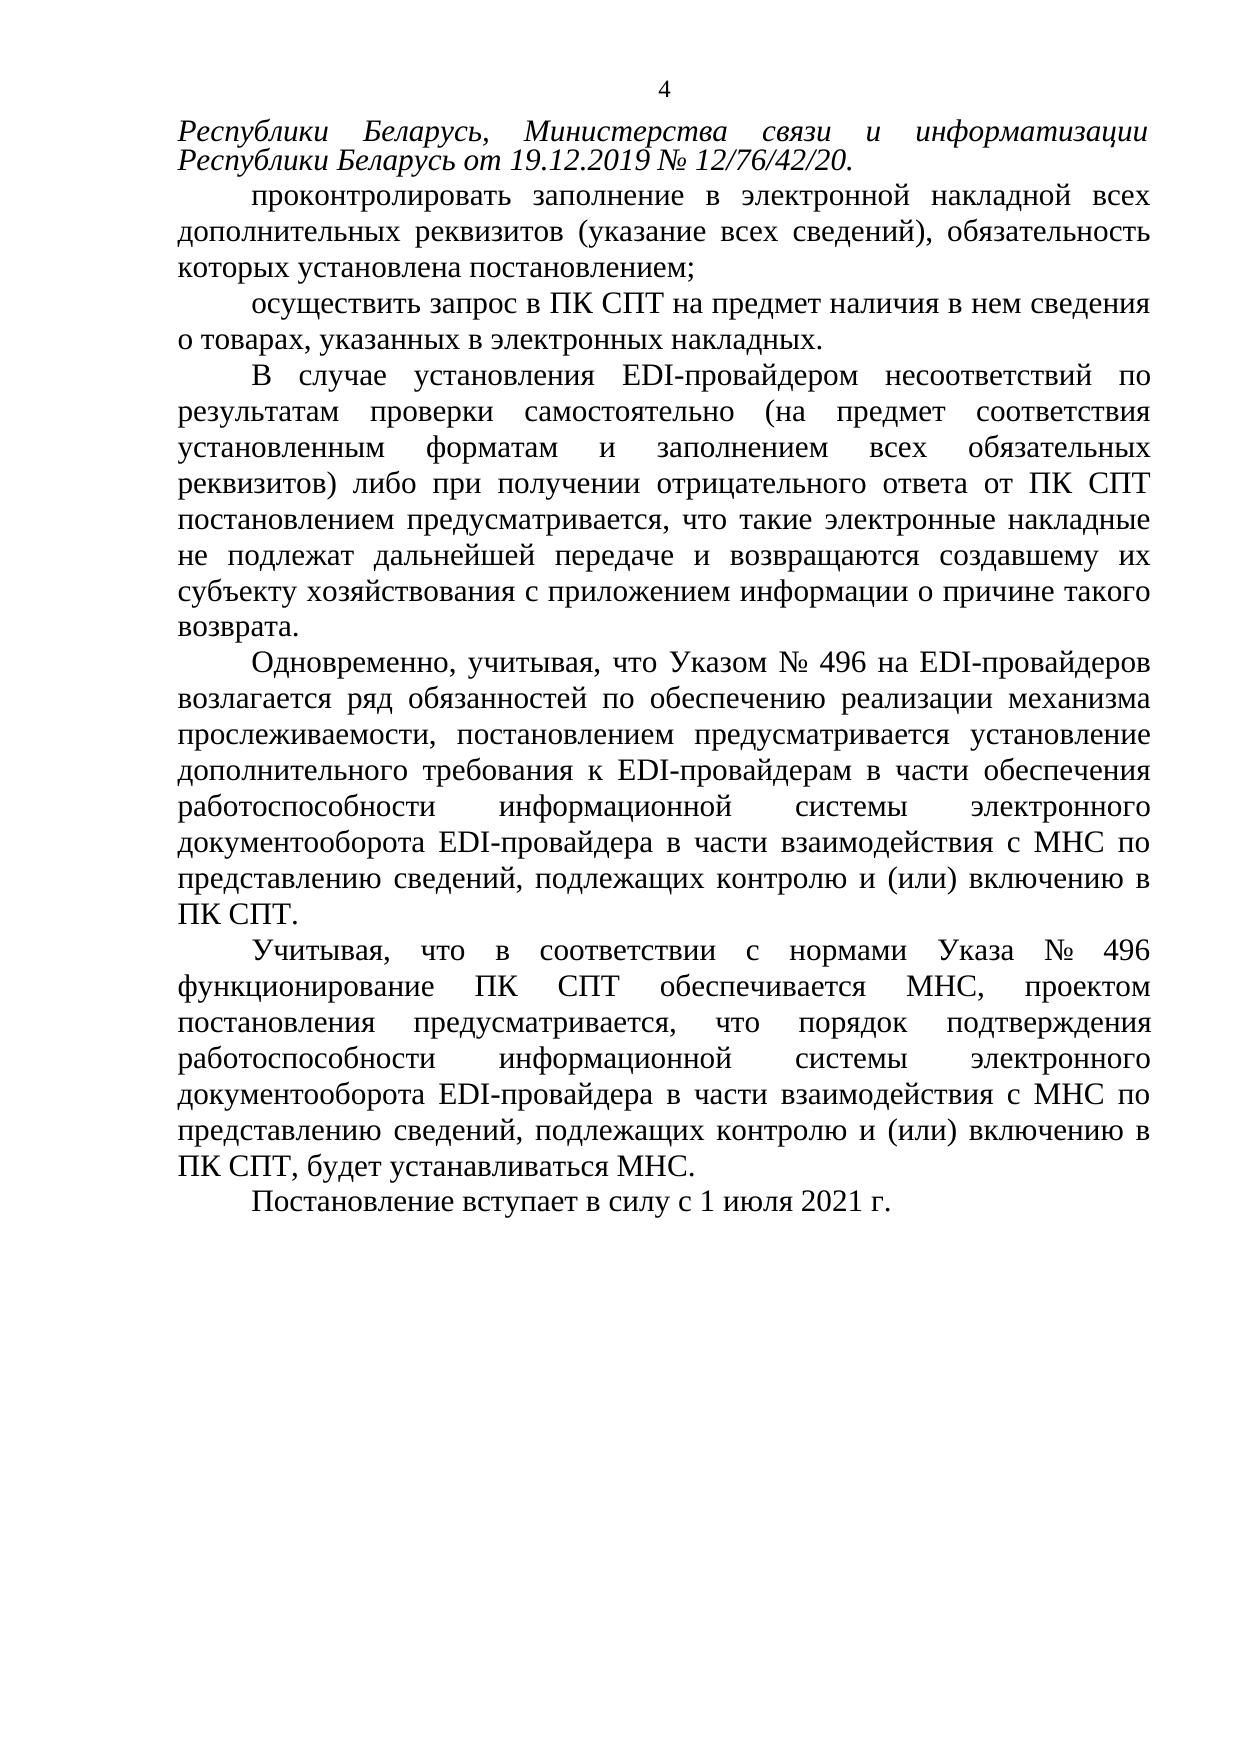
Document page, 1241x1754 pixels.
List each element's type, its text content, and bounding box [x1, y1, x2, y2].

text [177, 118, 1152, 176]
text В случае установления EDI-провайдером несоответствий по результатам проверки самостоятельно (на предмет соответствия установленным форматам и заполнением всех обязательных реквизитов) либо при получении отрицательного ответа от ПК СПТ постановлением предусматривается, что такие электронные накладные не подлежат дальнейшей передаче и возвращаются создавшему их субъекту хозяйствования с приложением информации о причине такого возврата. [177, 356, 1152, 644]
text Постановление вступает в силу с 1 июля 2021 г. [177, 1183, 1152, 1219]
text Учитывая, что в соответствии с нормами Указа № 496 функционирование ПК СПТ обеспечивается МНС, проектом постановления предусматривается, что порядок подтверждения работоспособности информационной системы электронного документооборота EDI-провайдера в части взаимодействия с МНС по представлению сведений, подлежащих контролю и (или) включению в ПК СПТ, будет устанавливаться МНС. [177, 931, 1152, 1183]
text осуществить запрос в ПК СПТ на предмет наличия в нем сведения о товарах, указанных в электронных накладных. [177, 284, 1152, 356]
text Одновременно, учитывая, что Указом № 496 на EDI-провайдеров возлагается ряд обязанностей по обеспечению реализации механизма прослеживаемости, постановлением предусматривается установление дополнительного требования к EDI-провайдерам в части обеспечения работоспособности информационной системы электронного документооборота EDI-провайдера в части взаимодействия с МНС по представлению сведений, подлежащих контролю и (или) включению в ПК СПТ. [177, 644, 1152, 931]
text проконтролировать заполнение в электронной накладной всех дополнительных реквизитов (указание всех сведений), обязательность которых установлена постановлением; [177, 176, 1152, 284]
